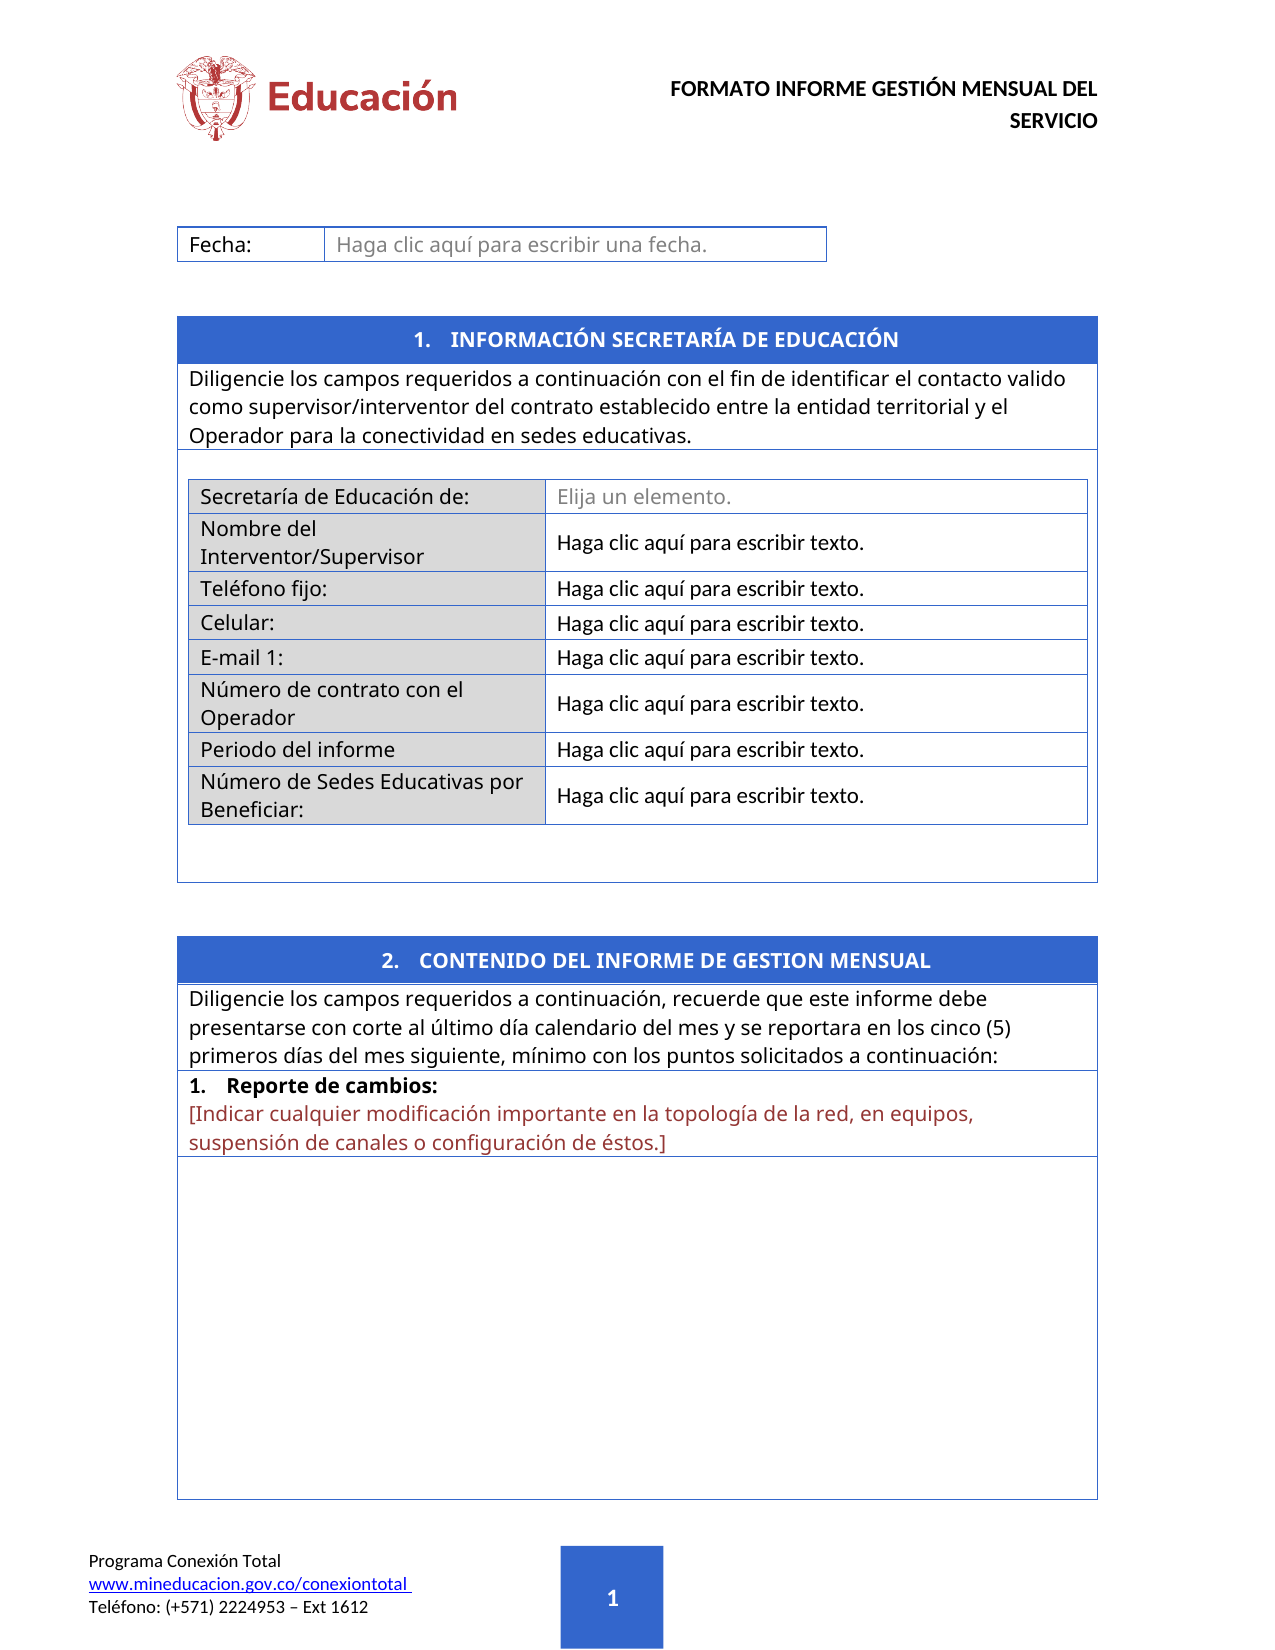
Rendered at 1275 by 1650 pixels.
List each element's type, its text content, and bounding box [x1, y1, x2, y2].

picture [176, 56, 457, 141]
table_cell [178, 1157, 1097, 1498]
table_cell Reporte de cambios: [Indicar cualquier modificación importante en la topología de la red, en equipos, suspensión de canales o configuración de éstos.] [178, 1071, 1097, 1156]
table_cell Diligencie los campos requeridos a continuación con el fin de identificar el contacto valido como supervisor/interventor del contrato establecido entre la entidad territorial y el Operador para la conectividad en sedes educativas. [178, 364, 1097, 449]
table_header [325, 228, 826, 261]
table_header INFORMACIÓN SECRETARÍA DE EDUCACIÓN [178, 317, 1097, 363]
table_header CONTENIDO DEL INFORME DE GESTION MENSUAL [178, 937, 1097, 983]
table_cell [178, 450, 1097, 882]
table_header Fecha: [178, 228, 324, 261]
table_cell Diligencie los campos requeridos a continuación, recuerde que este informe debe presentarse con corte al último día calendario del mes y se reportara en los cinco (5) primeros días del mes siguiente, mínimo con los puntos solicitados a continuación: [178, 985, 1097, 1070]
